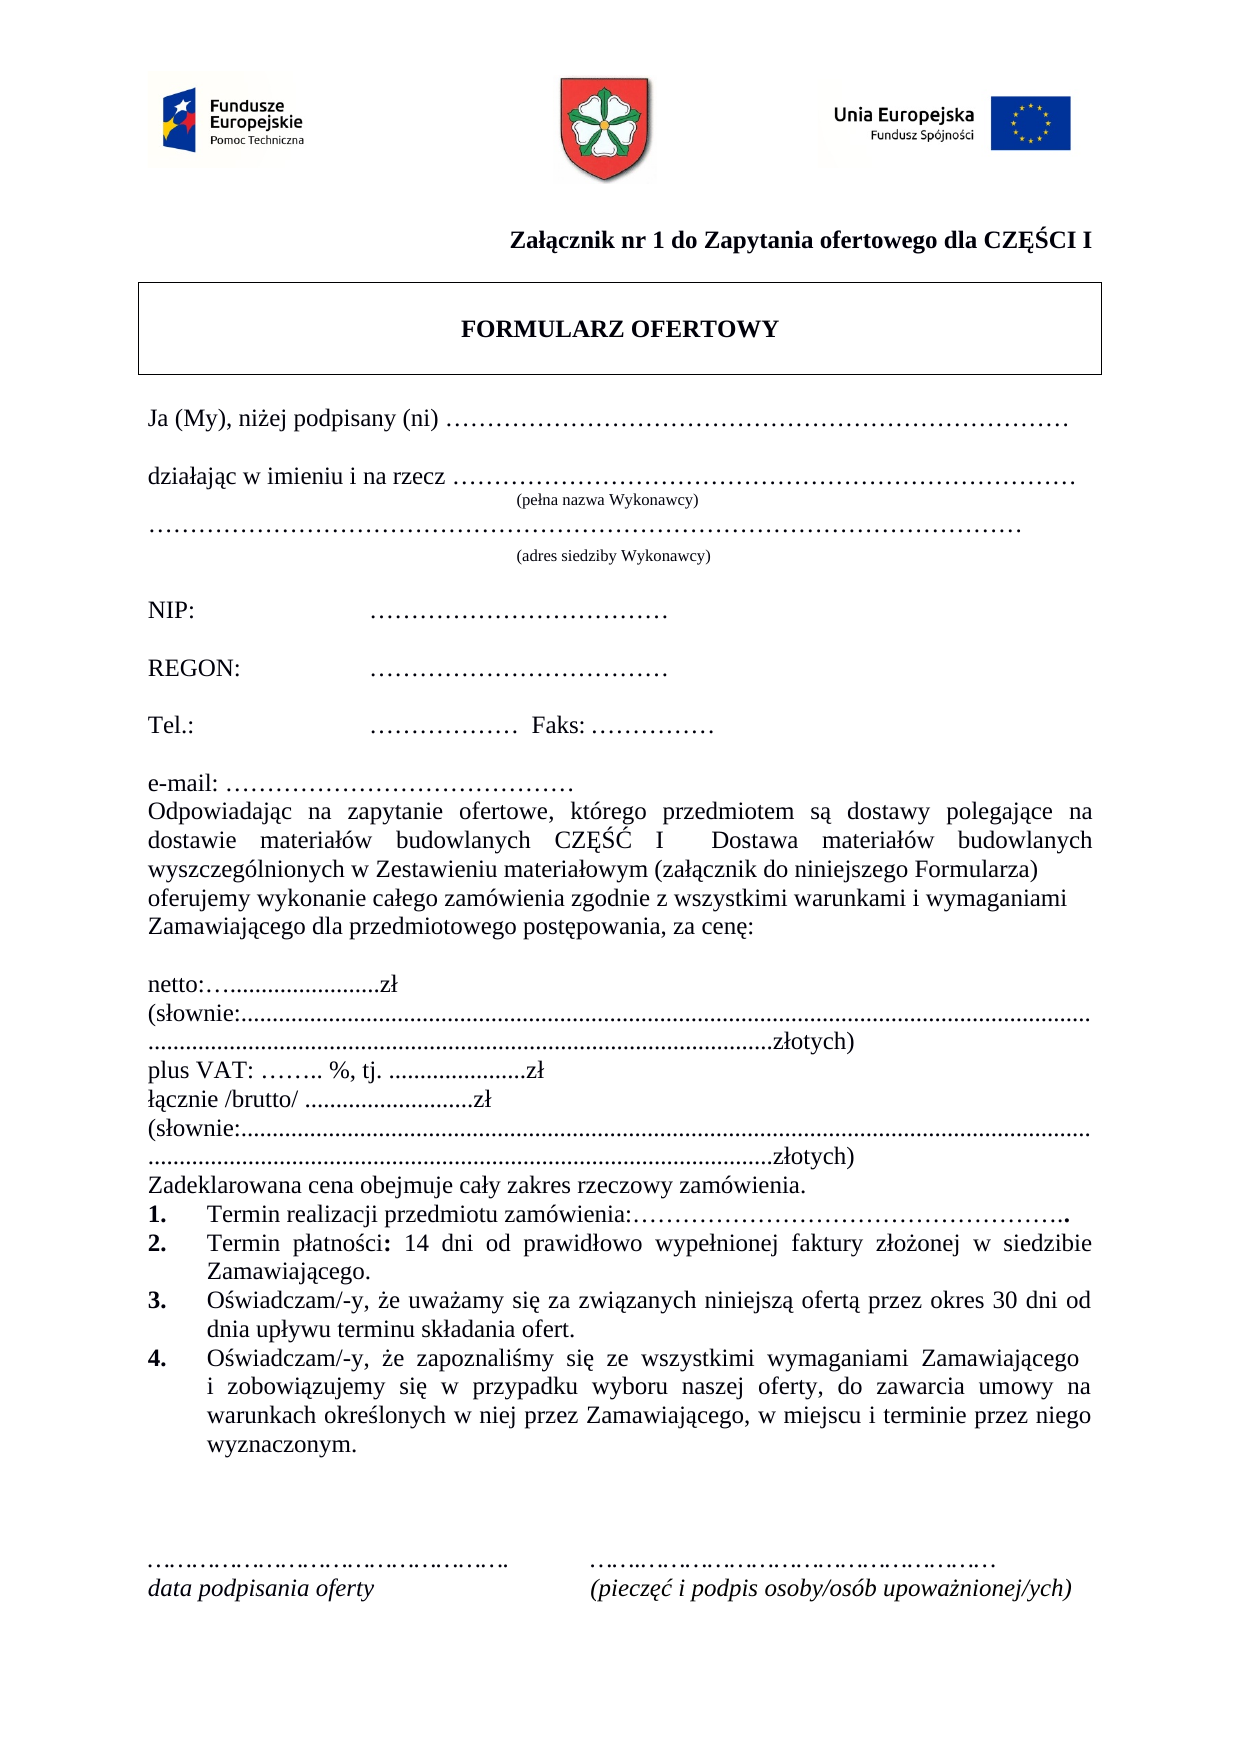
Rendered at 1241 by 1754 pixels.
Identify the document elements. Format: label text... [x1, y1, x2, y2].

text plus VAT: …….. %, tj. ......................zł [148, 1055, 1093, 1084]
text REGON: ……………………………… [148, 653, 1093, 681]
text Odpowiadając na zapytanie ofertowe, którego przedmiotem są dostawy polegające na dostawie materiałów budowlanych CZĘŚĆ I Dostawa materiałów budowlanych wyszczególnionych w Zestawieniu materiałowym (załącznik do niniejszego Formularza) [148, 796, 1093, 883]
picture [147, 71, 319, 168]
list Oświadczam/-y, że uważamy się za związanych niniejszą ofertą przez okres 30 dni od dnia upływu terminu składania ofert. [148, 1285, 1093, 1343]
text Tel.: ……………… Faks: …………… [148, 710, 1093, 739]
text NIP: ……………………………… [148, 595, 1093, 624]
list Termin realizacji przedmiotu zamówienia:…………………………………………….. [148, 1199, 1093, 1228]
text łącznie /brutto/ ...........................zł (słownie:............................................................................................................................................................................................................................................złotych) [148, 1084, 1093, 1170]
text Załącznik nr 1 do Zapytania ofertowego dla CZĘŚCI I [148, 225, 1093, 253]
text oferujemy wykonanie całego zamówienia zgodnie z wszystkimi warunkami i wymaganiami Zamawiającego dla przedmiotowego postępowania, za cenę: [148, 883, 1093, 940]
text e-mail: …………………………………… [148, 768, 1093, 796]
picture [552, 75, 658, 184]
text działając w imieniu i na rzecz ………………………………………………………………… [148, 461, 1093, 490]
text data podpisania oferty (pieczęć i podpis osoby/osób upoważnionej/ych) [148, 1573, 1093, 1601]
text Zadeklarowana cena obejmuje cały zakres rzeczowy zamówienia. [148, 1170, 1093, 1199]
list Oświadczam/-y, że zapoznaliśmy się ze wszystkimi wymaganiami Zamawiającego i zobowiązujemy się w przypadku wyboru naszej oferty, do zawarcia umowy na warunkach określonych w niej przez Zamawiającego, w miejscu i terminie przez niego wyznaczonym. [148, 1343, 1093, 1458]
text (pełna nazwa Wykonawcy) [148, 490, 1093, 509]
text FORMULARZ OFERTOWY [148, 314, 1093, 340]
text Ja (My), niżej podpisany (ni) ………………………………………………………………… [148, 403, 1093, 432]
text …………………………………………. …….………………………………………… [148, 1544, 1093, 1573]
text …………………………………………………………………………………………… (adres siedziby Wykonawcy) [148, 509, 1093, 566]
text netto:…........................zł (słownie:............................................................................................................................................................................................................................................złotych) [148, 969, 1093, 1055]
picture [817, 79, 1088, 168]
list Termin płatności: 14 dni od prawidłowo wypełnionej faktury złożonej w siedzibie Zamawiającego. [148, 1228, 1093, 1285]
